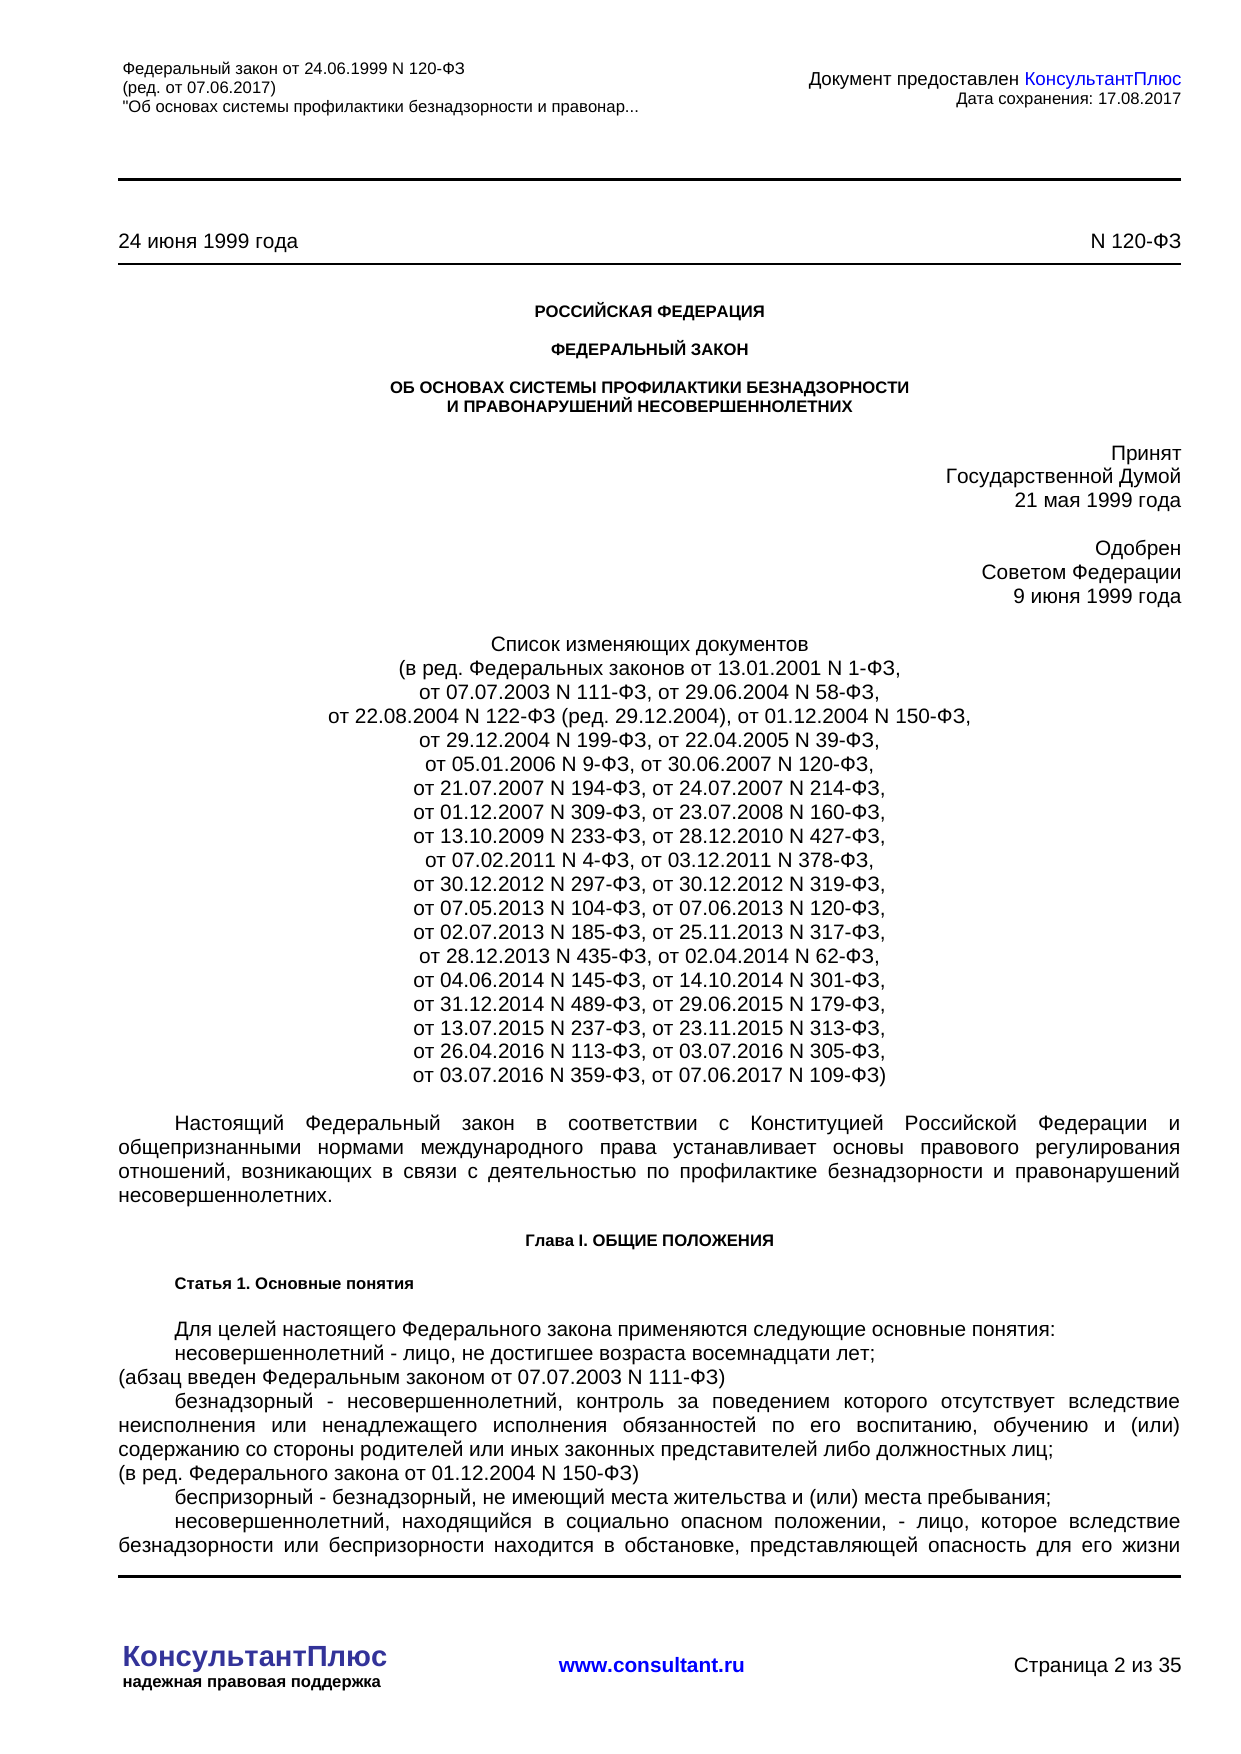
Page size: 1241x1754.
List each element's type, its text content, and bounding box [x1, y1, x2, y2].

text Одобрен [118, 536, 1181, 560]
text Советом Федерации [118, 560, 1181, 584]
text беспризорный - безнадзорный, не имеющий места жительства и (или) места пребывания; [118, 1485, 1181, 1509]
table_header 24 июня 1999 года [118, 229, 649, 253]
text Настоящий Федеральный закон в соответствии с Конституцией Российской Федерации и общепризнанными нормами международного права устанавливает основы правового регулирования отношений, возникающих в связи с деятельностью по профилактике безнадзорности и правонарушений несовершеннолетних. [118, 1111, 1181, 1207]
text от 07.05.2013 N 104-ФЗ, от 07.06.2013 N 120-ФЗ, [118, 896, 1181, 919]
title И ПРАВОНАРУШЕНИЙ НЕСОВЕРШЕННОЛЕТНИХ [118, 397, 1181, 416]
text от 01.12.2007 N 309-ФЗ, от 23.07.2008 N 160-ФЗ, [118, 800, 1181, 824]
text Принят [118, 440, 1181, 464]
text несовершеннолетний - лицо, не достигшее возраста восемнадцати лет; [118, 1341, 1181, 1365]
text (в ред. Федерального закона от 01.12.2004 N 150-ФЗ) [118, 1461, 1181, 1485]
title Глава I. ОБЩИЕ ПОЛОЖЕНИЯ [118, 1231, 1181, 1250]
text от 13.07.2015 N 237-ФЗ, от 23.11.2015 N 313-ФЗ, [118, 1015, 1181, 1039]
title ОБ ОСНОВАХ СИСТЕМЫ ПРОФИЛАКТИКИ БЕЗНАДЗОРНОСТИ [118, 378, 1181, 397]
text Для целей настоящего Федерального закона применяются следующие основные понятия: [118, 1317, 1181, 1341]
text от 31.12.2014 N 489-ФЗ, от 29.06.2015 N 179-ФЗ, [118, 991, 1181, 1015]
text от 05.01.2006 N 9-ФЗ, от 30.06.2007 N 120-ФЗ, [118, 752, 1181, 776]
text от 07.07.2003 N 111-ФЗ, от 29.06.2004 N 58-ФЗ, [118, 680, 1181, 704]
text (абзац введен Федеральным законом от 07.07.2003 N 111-ФЗ) [118, 1365, 1181, 1389]
title Статья 1. Основные понятия [118, 1274, 1181, 1293]
text Список изменяющих документов [118, 632, 1181, 656]
text Государственной Думой [118, 464, 1181, 488]
text от 29.12.2004 N 199-ФЗ, от 22.04.2005 N 39-ФЗ, [118, 728, 1181, 752]
text (в ред. Федеральных законов от 13.01.2001 N 1-ФЗ, [118, 656, 1181, 680]
text 9 июня 1999 года [118, 584, 1181, 608]
title РОССИЙСКАЯ ФЕДЕРАЦИЯ [118, 301, 1181, 321]
text от 22.08.2004 N 122-ФЗ (ред. 29.12.2004), от 01.12.2004 N 150-ФЗ, [118, 704, 1181, 728]
text 21 мая 1999 года [118, 488, 1181, 512]
text от 21.07.2007 N 194-ФЗ, от 24.07.2007 N 214-ФЗ, [118, 776, 1181, 800]
text от 13.10.2009 N 233-ФЗ, от 28.12.2010 N 427-ФЗ, [118, 824, 1181, 848]
text от 30.12.2012 N 297-ФЗ, от 30.12.2012 N 319-ФЗ, [118, 872, 1181, 896]
text безнадзорный - несовершеннолетний, контроль за поведением которого отсутствует вследствие неисполнения или ненадлежащего исполнения обязанностей по его воспитанию, обучению и (или) содержанию со стороны родителей или иных законных представителей либо должностных лиц; [118, 1389, 1181, 1461]
title ФЕДЕРАЛЬНЫЙ ЗАКОН [118, 340, 1181, 359]
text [118, 1509, 1181, 1557]
table_header N 120-ФЗ [650, 229, 1181, 253]
text от 28.12.2013 N 435-ФЗ, от 02.04.2014 N 62-ФЗ, [118, 943, 1181, 967]
text от 03.07.2016 N 359-ФЗ, от 07.06.2017 N 109-ФЗ) [118, 1063, 1181, 1087]
text от 26.04.2016 N 113-ФЗ, от 03.07.2016 N 305-ФЗ, [118, 1039, 1181, 1063]
text от 07.02.2011 N 4-ФЗ, от 03.12.2011 N 378-ФЗ, [118, 848, 1181, 872]
text от 04.06.2014 N 145-ФЗ, от 14.10.2014 N 301-ФЗ, [118, 967, 1181, 991]
text от 02.07.2013 N 185-ФЗ, от 25.11.2013 N 317-ФЗ, [118, 919, 1181, 943]
